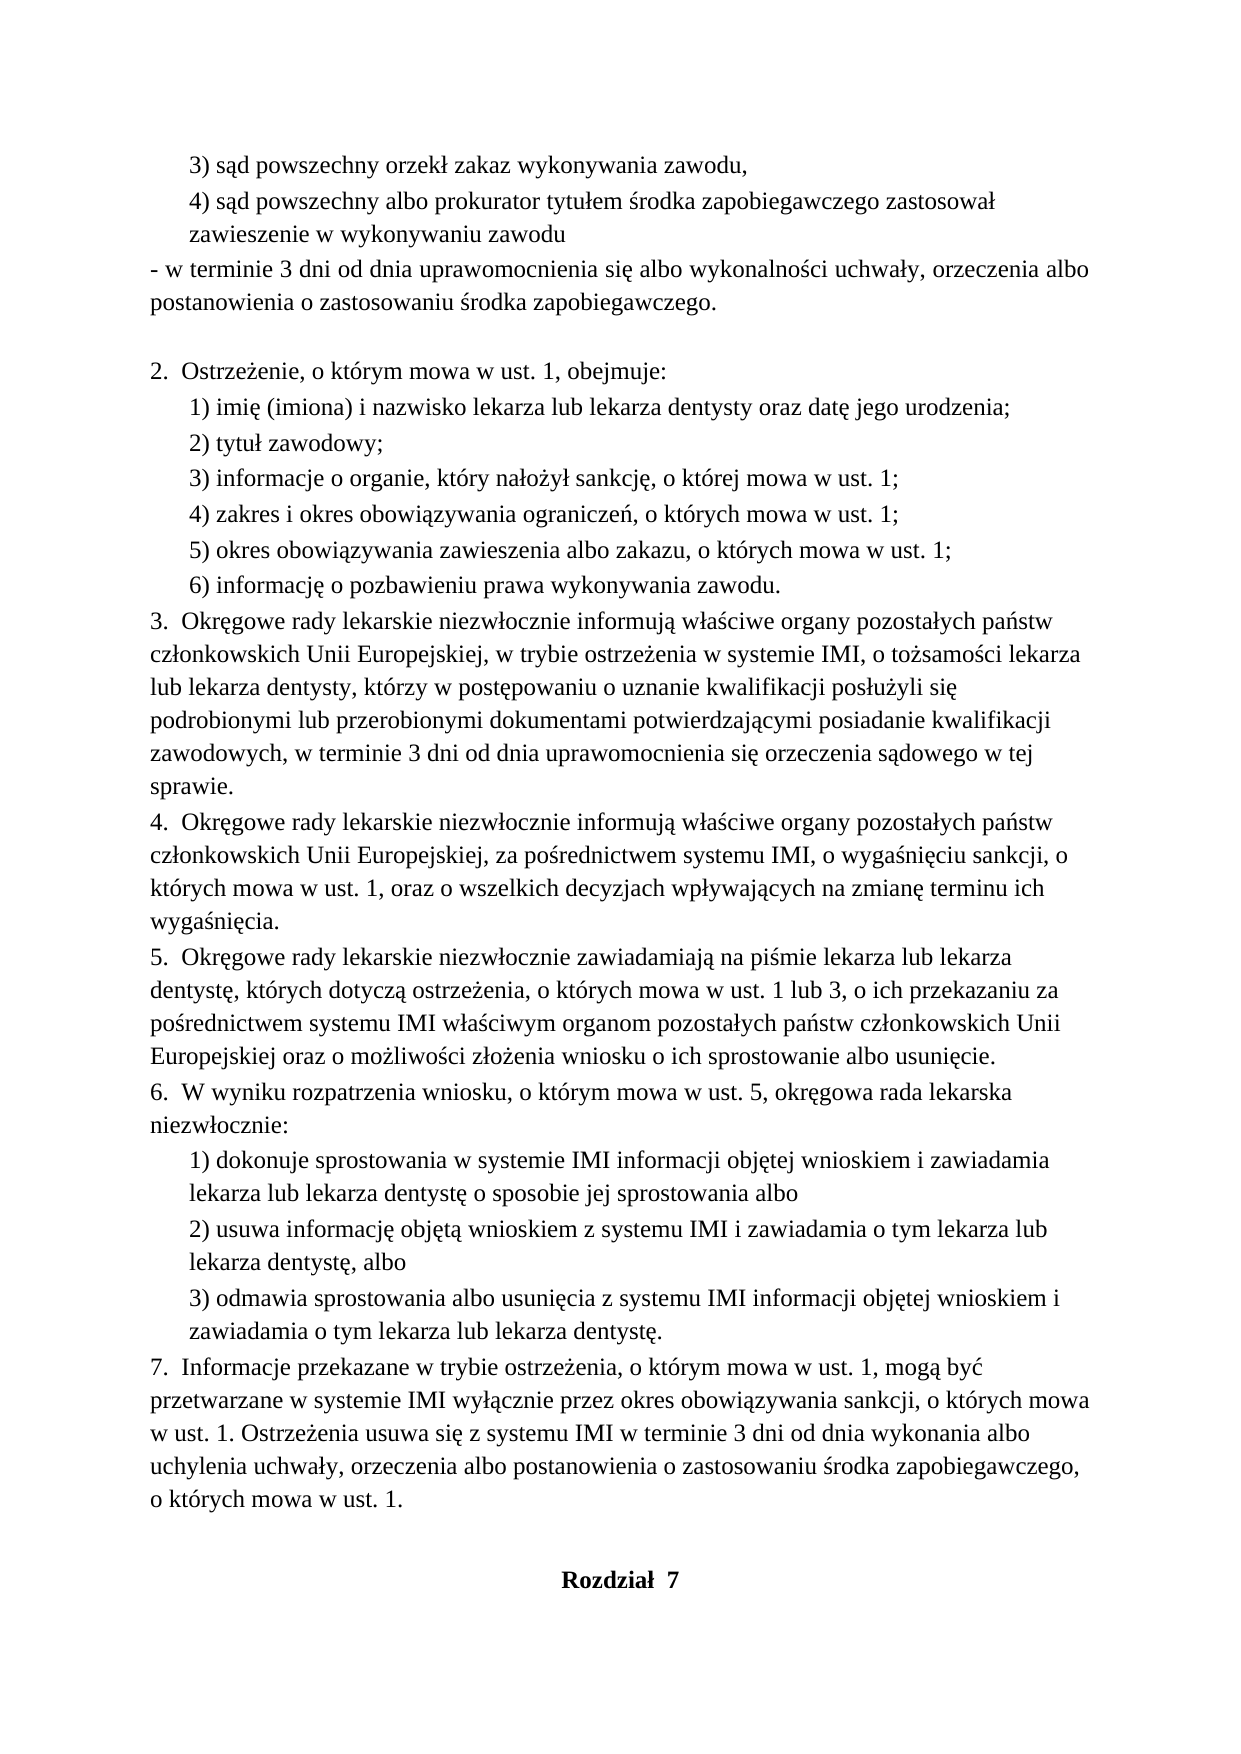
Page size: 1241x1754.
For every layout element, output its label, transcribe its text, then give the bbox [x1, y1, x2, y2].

text 2. Ostrzeżenie, o którym mowa w ust. 1, obejmuje: [150, 356, 1090, 385]
text 3. Okręgowe rady lekarskie niezwłocznie informują właściwe organy pozostałych państw członkowskich Unii Europejskiej, w trybie ostrzeżenia w systemie IMI, o tożsamości lekarza lub lekarza dentysty, którzy w postępowaniu o uznanie kwalifikacji posłużyli się podrobionymi lub przerobionymi dokumentami potwierdzającymi posiadanie kwalifikacji zawodowych, w terminie 3 dni od dnia uprawomocnienia się orzeczenia sądowego w tej sprawie. [150, 606, 1090, 800]
text 6. W wyniku rozpatrzenia wniosku, o którym mowa w ust. 5, okręgowa rada lekarska niezwłocznie: [150, 1077, 1090, 1138]
text 6) informację o pozbawieniu prawa wykonywania zawodu. [189, 571, 1090, 599]
text 3) odmawia sprostowania albo usunięcia z systemu IMI informacji objętej wnioskiem i zawiadamia o tym lekarza lub lekarza dentystę. [189, 1283, 1090, 1345]
text - w terminie 3 dni od dnia uprawomocnienia się albo wykonalności uchwały, orzeczenia albo postanowienia o zastosowaniu środka zapobiegawczego. [150, 254, 1090, 316]
text 1) imię (imiona) i nazwisko lekarza lub lekarza dentysty oraz datę jego urodzenia; [189, 392, 1090, 421]
text 3) sąd powszechny orzekł zakaz wykonywania zawodu, [189, 150, 1090, 179]
text 5. Okręgowe rady lekarskie niezwłocznie zawiadamiają na piśmie lekarza lub lekarza dentystę, których dotyczą ostrzeżenia, o których mowa w ust. 1 lub 3, o ich przekazaniu za pośrednictwem systemu IMI właściwym organom pozostałych państw członkowskich Unii Europejskiej oraz o możliwości złożenia wniosku o ich sprostowanie albo usunięcie. [150, 942, 1090, 1070]
text 7. Informacje przekazane w trybie ostrzeżenia, o którym mowa w ust. 1, mogą być przetwarzane w systemie IMI wyłącznie przez okres obowiązywania sankcji, o których mowa w ust. 1. Ostrzeżenia usuwa się z systemu IMI w terminie 3 dni od dnia wykonania albo uchylenia uchwały, orzeczenia albo postanowienia o zastosowaniu środka zapobiegawczego, o których mowa w ust. 1. [150, 1352, 1090, 1512]
text 2) usuwa informację objętą wnioskiem z systemu IMI i zawiadamia o tym lekarza lub lekarza dentystę, albo [189, 1214, 1090, 1276]
text 4) zakres i okres obowiązywania ograniczeń, o których mowa w ust. 1; [189, 499, 1090, 528]
text 2) tytuł zawodowy; [189, 428, 1090, 456]
text 4. Okręgowe rady lekarskie niezwłocznie informują właściwe organy pozostałych państw członkowskich Unii Europejskiej, za pośrednictwem systemu IMI, o wygaśnięciu sankcji, o których mowa w ust. 1, oraz o wszelkich decyzjach wpływających na zmianę terminu ich wygaśnięcia. [150, 807, 1090, 935]
text 4) sąd powszechny albo prokurator tytułem środka zapobiegawczego zastosował zawieszenie w wykonywaniu zawodu [189, 186, 1090, 247]
text Rozdział 7 [150, 1565, 1090, 1594]
text 3) informacje o organie, który nałożył sankcję, o której mowa w ust. 1; [189, 463, 1090, 492]
text 1) dokonuje sprostowania w systemie IMI informacji objętej wnioskiem i zawiadamia lekarza lub lekarza dentystę o sposobie jej sprostowania albo [189, 1145, 1090, 1207]
text 5) okres obowiązywania zawieszenia albo zakazu, o których mowa w ust. 1; [189, 535, 1090, 563]
